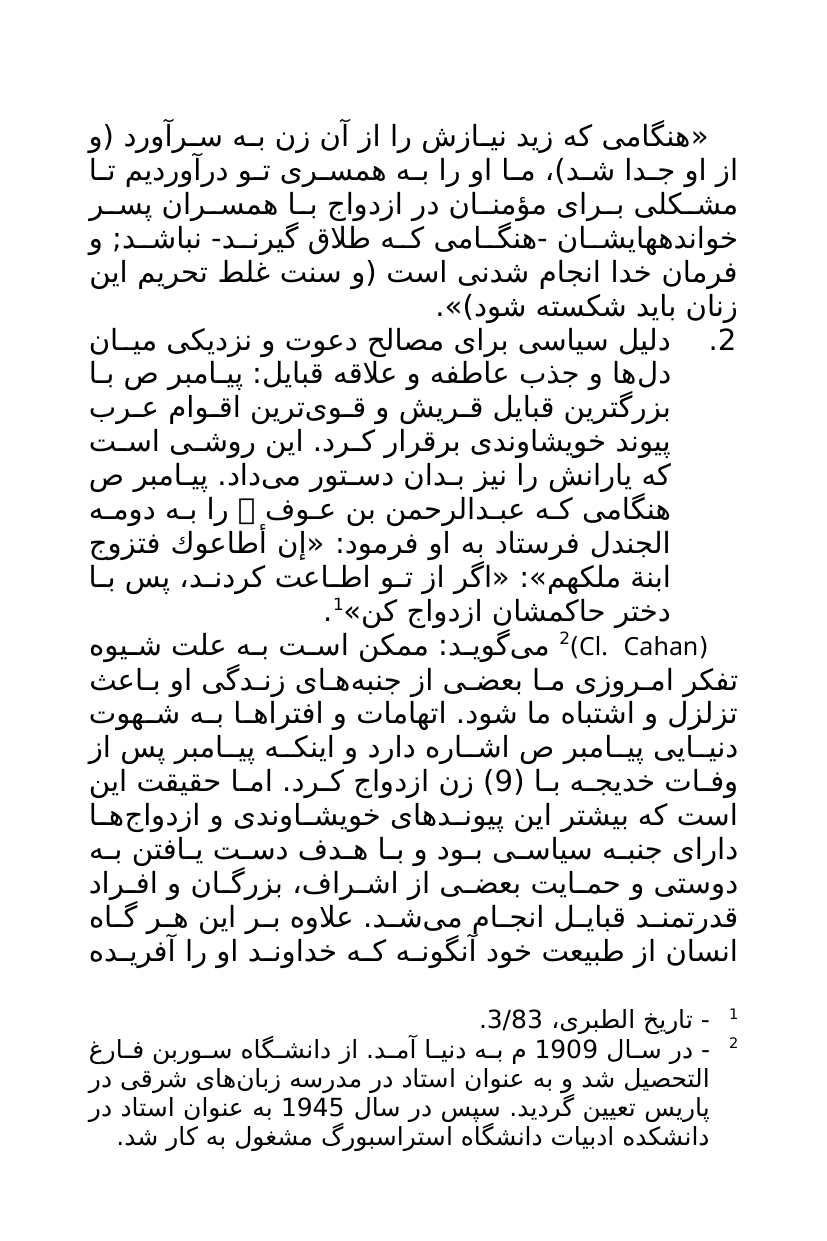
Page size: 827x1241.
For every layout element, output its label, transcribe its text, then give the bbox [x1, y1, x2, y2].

list دلیل سیاسی برای مصالح دعوت و نزدیکی میان دل‌ها و جذب عاطفه و علاقه قبایل: پیامبر ص با بزرگترین قبایل قریش و قوی‌ترین اقوام عرب پیوند خویشاوندی برقرار کرد. این روشی است که یارانش را نیز بدان دستور می‌داد. پیامبر ص هنگامی که عبدالرحمن بن عوف را به دومه الجندل فرستاد به او فرمود: «إن أطاعوك فتزوج ابنة ملكهم»: «اگر از تو اطاعت کردند، پس با دختر حاکمشان ازدواج کن». [89, 323, 708, 628]
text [89, 628, 738, 968]
text «هنگامى که زید نیازش را از آن زن به سرآورد (و از او جدا شد)، ما او را به همسرى تو درآوردیم تا مشکلى براى مؤمنان در ازدواج با همسران پسر خوانده‏هایشان -هنگامى که طلاق گیرند- نباشد; و فرمان خدا انجام شدنى است (و سنت غلط تحریم این زنان باید شکسته شود)». [89, 119, 738, 323]
